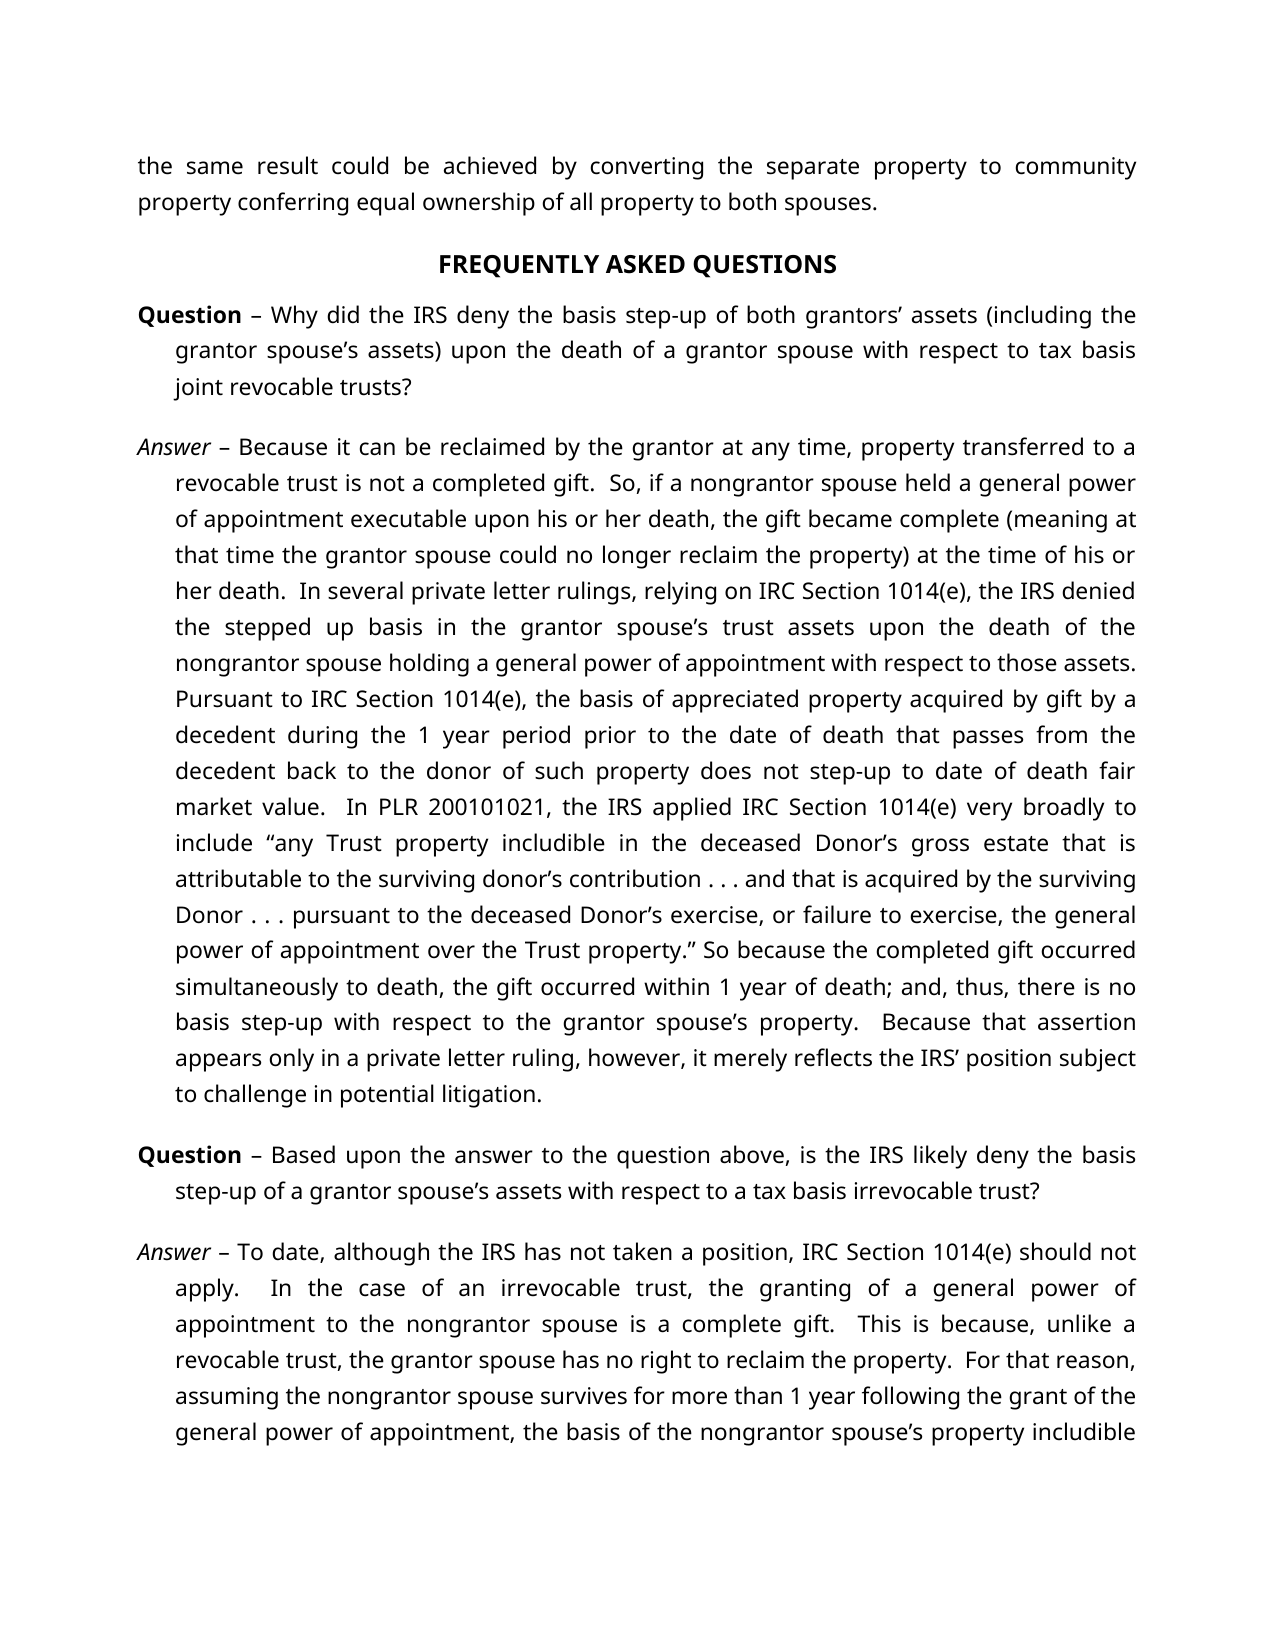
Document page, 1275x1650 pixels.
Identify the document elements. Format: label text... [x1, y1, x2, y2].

text Question – Why did the IRS deny the basis step-up of both grantors’ assets (including the grantor spouse’s assets) upon the death of a grantor spouse with respect to tax basis joint revocable trusts? [137, 298, 1138, 402]
text Question – Based upon the answer to the question above, is the IRS likely deny the basis step-up of a grantor spouse’s assets with respect to a tax basis irrevocable trust? [137, 1139, 1138, 1206]
text Answer – Because it can be reclaimed by the grantor at any time, property transferred to a revocable trust is not a completed gift. So, if a nongrantor spouse held a general power of appointment executable upon his or her death, the gift became complete (meaning at that time the grantor spouse could no longer reclaim the property) at the time of his or her death. In several private letter rulings, relying on IRC Section 1014(e), the IRS denied the stepped up basis in the grantor spouse’s trust assets upon the death of the nongrantor spouse holding a general power of appointment with respect to those assets. Pursuant to IRC Section 1014(e), the basis of appreciated property acquired by gift by a decedent during the 1 year period prior to the date of death that passes from the decedent back to the donor of such property does not step-up to date of death fair market value. In PLR 200101021, the IRS applied IRC Section 1014(e) very broadly to include “any Trust property includible in the deceased Donor’s gross estate that is attributable to the surviving donor’s contribution . . . and that is acquired by the surviving Donor . . . pursuant to the deceased Donor’s exercise, or failure to exercise, the general power of appointment over the Trust property.” So because the completed gift occurred simultaneously to death, the gift occurred within 1 year of death; and, thus, there is no basis step-up with respect to the grantor spouse’s property. Because that assertion appears only in a private letter ruling, however, it merely reflects the IRS’ position subject to challenge in potential litigation. [137, 431, 1138, 1109]
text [137, 150, 1138, 217]
text FREQUENTLY ASKED QUESTIONS [137, 247, 1138, 281]
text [137, 1236, 1138, 1447]
